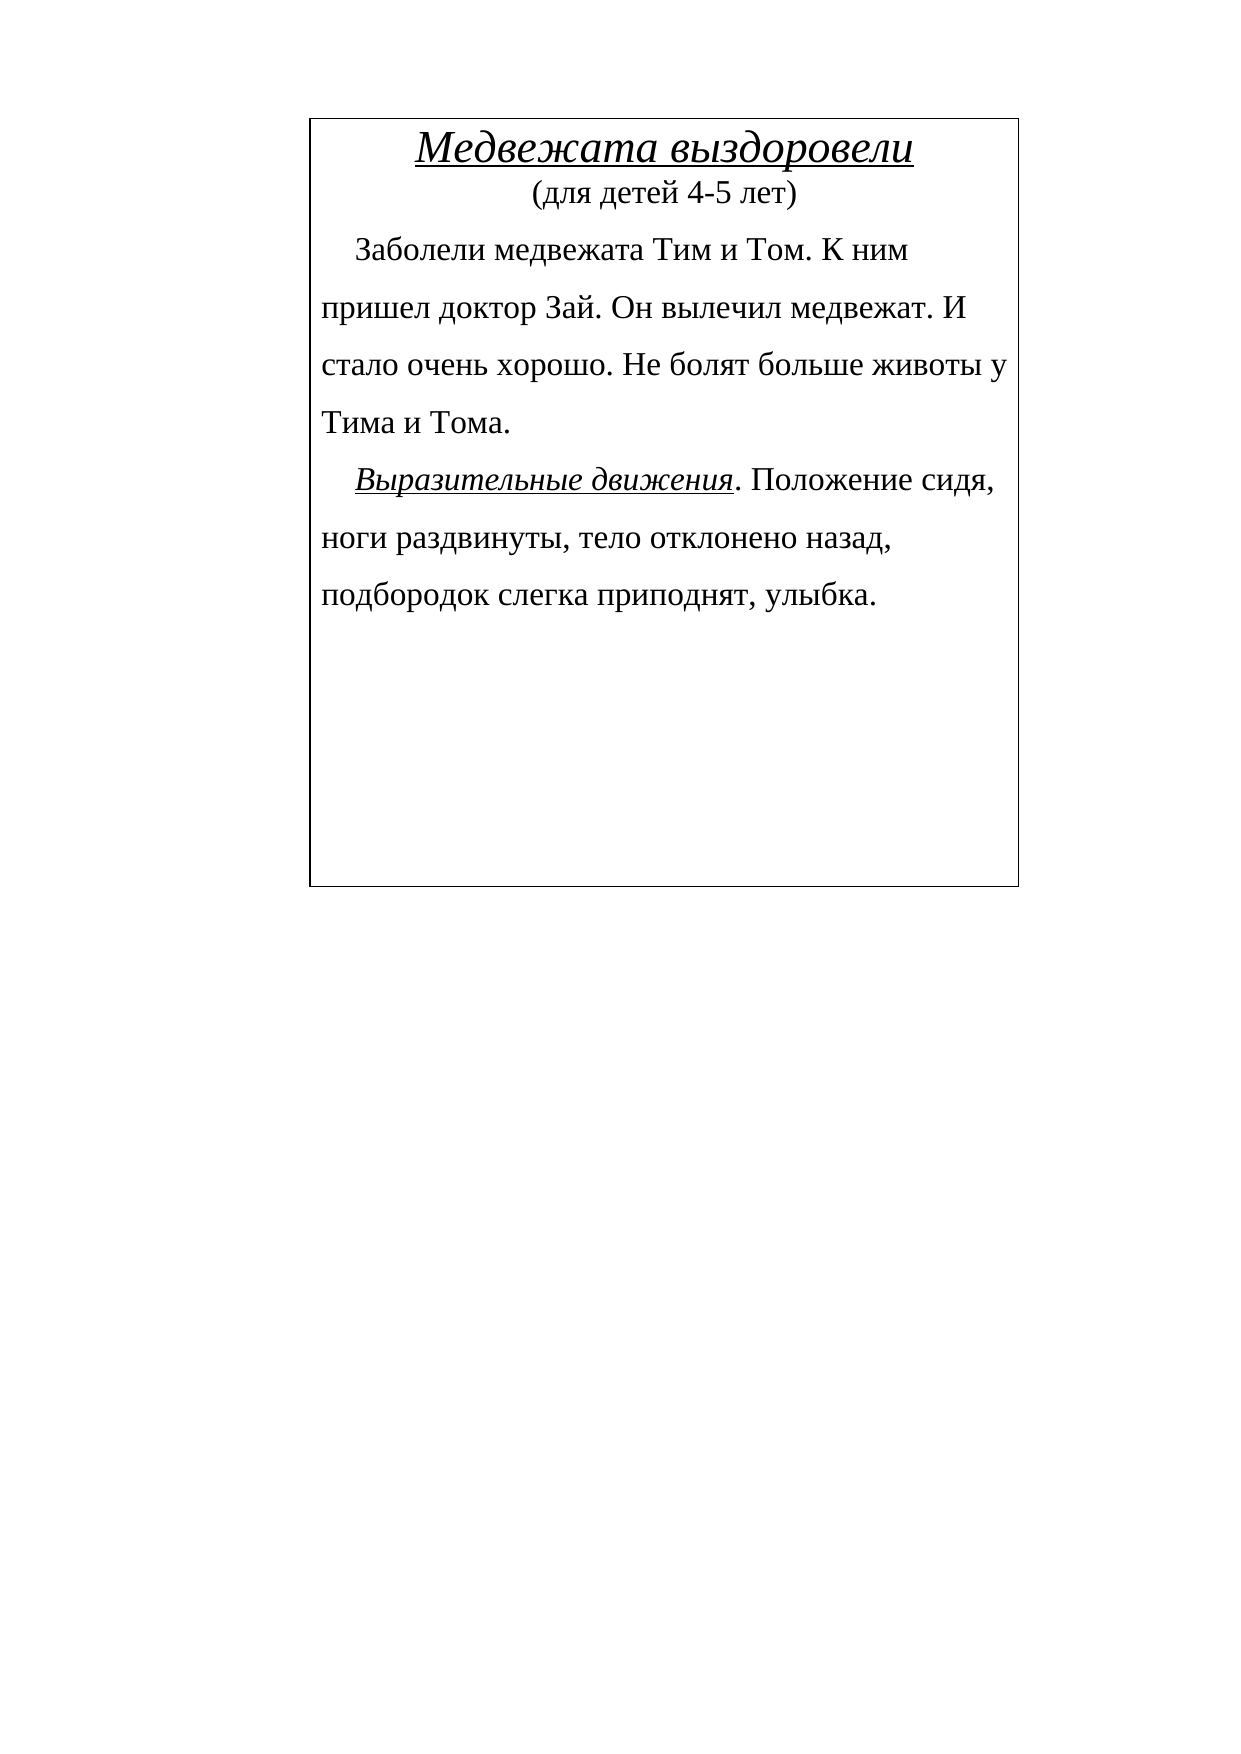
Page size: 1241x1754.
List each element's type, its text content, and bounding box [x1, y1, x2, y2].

table_cell Медвежата выздоровели (для детей 4-5 лет) Заболели медвежата Тим и Том. К ним пришел доктор Зай. Он вылечил медвежат. И стало очень хорошо. Не болят больше животы у Тима и Тома. Выразительные движения. Положение сидя, ноги раздвинуты, тело отклонено назад, подбородок слегка приподнят, улыбка. [311, 119, 1018, 886]
